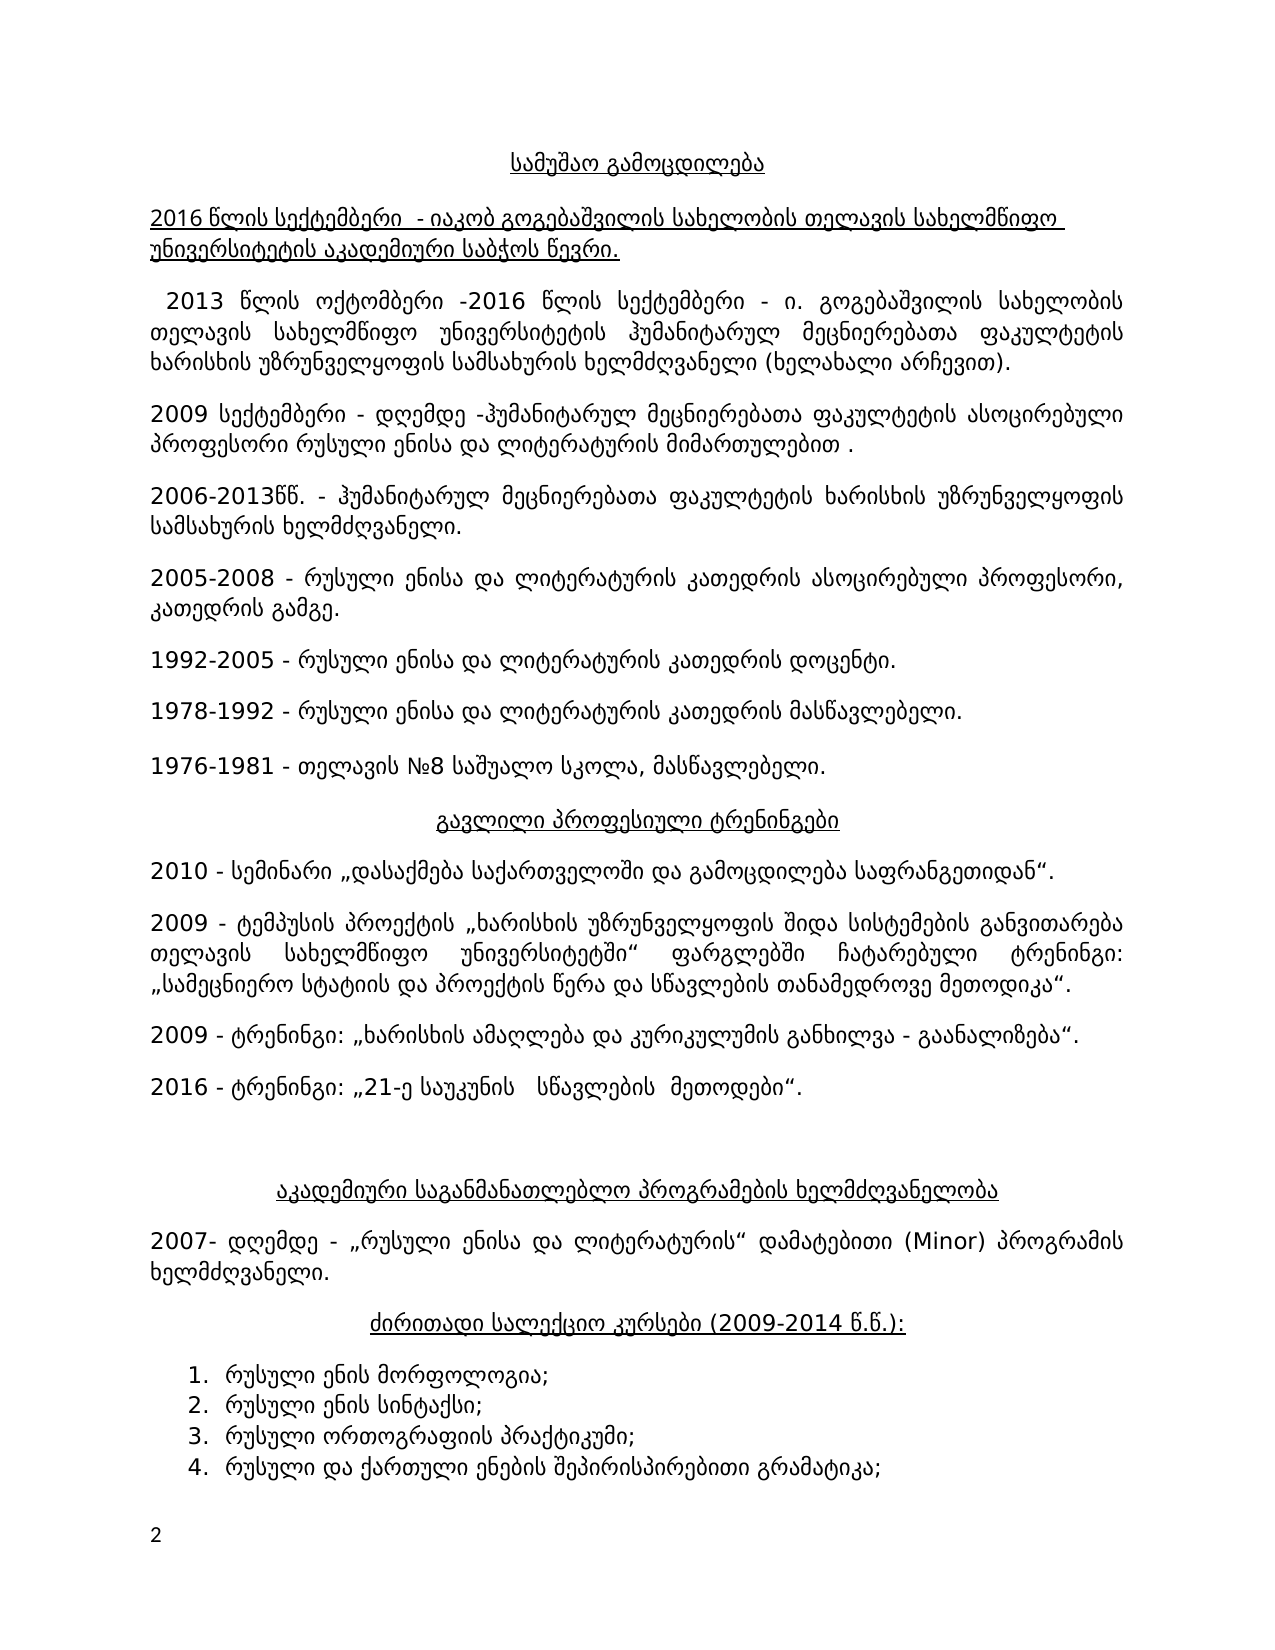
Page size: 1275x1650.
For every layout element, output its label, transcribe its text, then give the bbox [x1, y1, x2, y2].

text 2007- დღემდე - „რუსული ენისა და ლიტერატურის“ დამატებითი (Minor) პროგრამის ხელმძღვანელი. [150, 1228, 1125, 1286]
text ძირითადი სალექციო კურსები (2009-2014 წ.წ.): [150, 1310, 1125, 1337]
text 2009 - ტრენინგი: „ხარისხის ამაღლება და კურიკულუმის განხილვა - გაანალიზება“. [150, 1022, 1125, 1049]
list რუსული და ქართული ენების შეპირისპირებითი გრამატიკა; [187, 1454, 1125, 1480]
list რუსული ენის მორფოლოგია; [187, 1362, 1125, 1388]
text 2016 - ტრენინგი: „21-ე საუკუნის სწავლების მეთოდები“. [150, 1074, 1125, 1101]
text 2013 წლის ოქტომბერი -2016 წლის სექტემბერი - ი. გოგებაშვილის სახელობის თელავის სახელმწიფო უნივერსიტეტის ჰუმანიტარულ მეცნიერებათა ფაკულტეტის ხარისხის უზრუნველყოფის სამსახურის ხელმძღვანელი (ხელახალი არჩევით). [150, 288, 1125, 376]
text სამუშაო გამოცდილება [150, 150, 1125, 177]
text 2010 - სემინარი „დასაქმება საქართველოში და გამოცდილება საფრანგეთიდან“. [150, 858, 1125, 885]
list რუსული ენის სინტაქსი; [187, 1392, 1125, 1419]
text 1992-2005 - რუსული ენისა და ლიტერატურის კათედრის დოცენტი. [150, 647, 1125, 674]
list რუსული ორთოგრაფიის პრაქტიკუმი; [187, 1423, 1125, 1450]
text 1976-1981 - თელავის №8 საშუალო სკოლა, მასწავლებელი. [150, 750, 1125, 781]
text აკადემიური საგანმანათლებლო პროგრამების ხელმძღვანელობა [150, 1177, 1125, 1203]
text 2009 სექტემბერი - დღემდე -ჰუმანიტარულ მეცნიერებათა ფაკულტეტის ასოცირებული პროფესორი რუსული ენისა და ლიტერატურის მიმართულებით . [150, 401, 1125, 458]
text 2005-2008 - რუსული ენისა და ლიტერატურის კათედრის ასოცირებული პროფესორი, კათედრის გამგე. [150, 565, 1125, 622]
text 2016 წლის სექტემბერი - იაკობ გოგებაშვილის სახელობის თელავის სახელმწიფო უნივერსიტეტის აკადემიური საბჭოს წევრი. [150, 201, 1125, 263]
text 1978-1992 - რუსული ენისა და ლიტერატურის კათედრის მასწავლებელი. [150, 698, 1125, 725]
text 2009 - ტემპუსის პროექტის „ხარისხის უზრუნველყოფის შიდა სისტემების განვითარება თელავის სახელმწიფო უნივერსიტეტში“ ფარგლებში ჩატარებული ტრენინგი: „სამეცნიერო სტატიის და პროექტის წერა და სწავლების თანამედროვე მეთოდიკა“. [150, 910, 1125, 998]
text 2006-2013წწ. - ჰუმანიტარულ მეცნიერებათა ფაკულტეტის ხარისხის უზრუნველყოფის სამსახურის ხელმძღვანელი. [150, 483, 1125, 540]
text გავლილი პროფესიული ტრენინგები [150, 807, 1125, 833]
